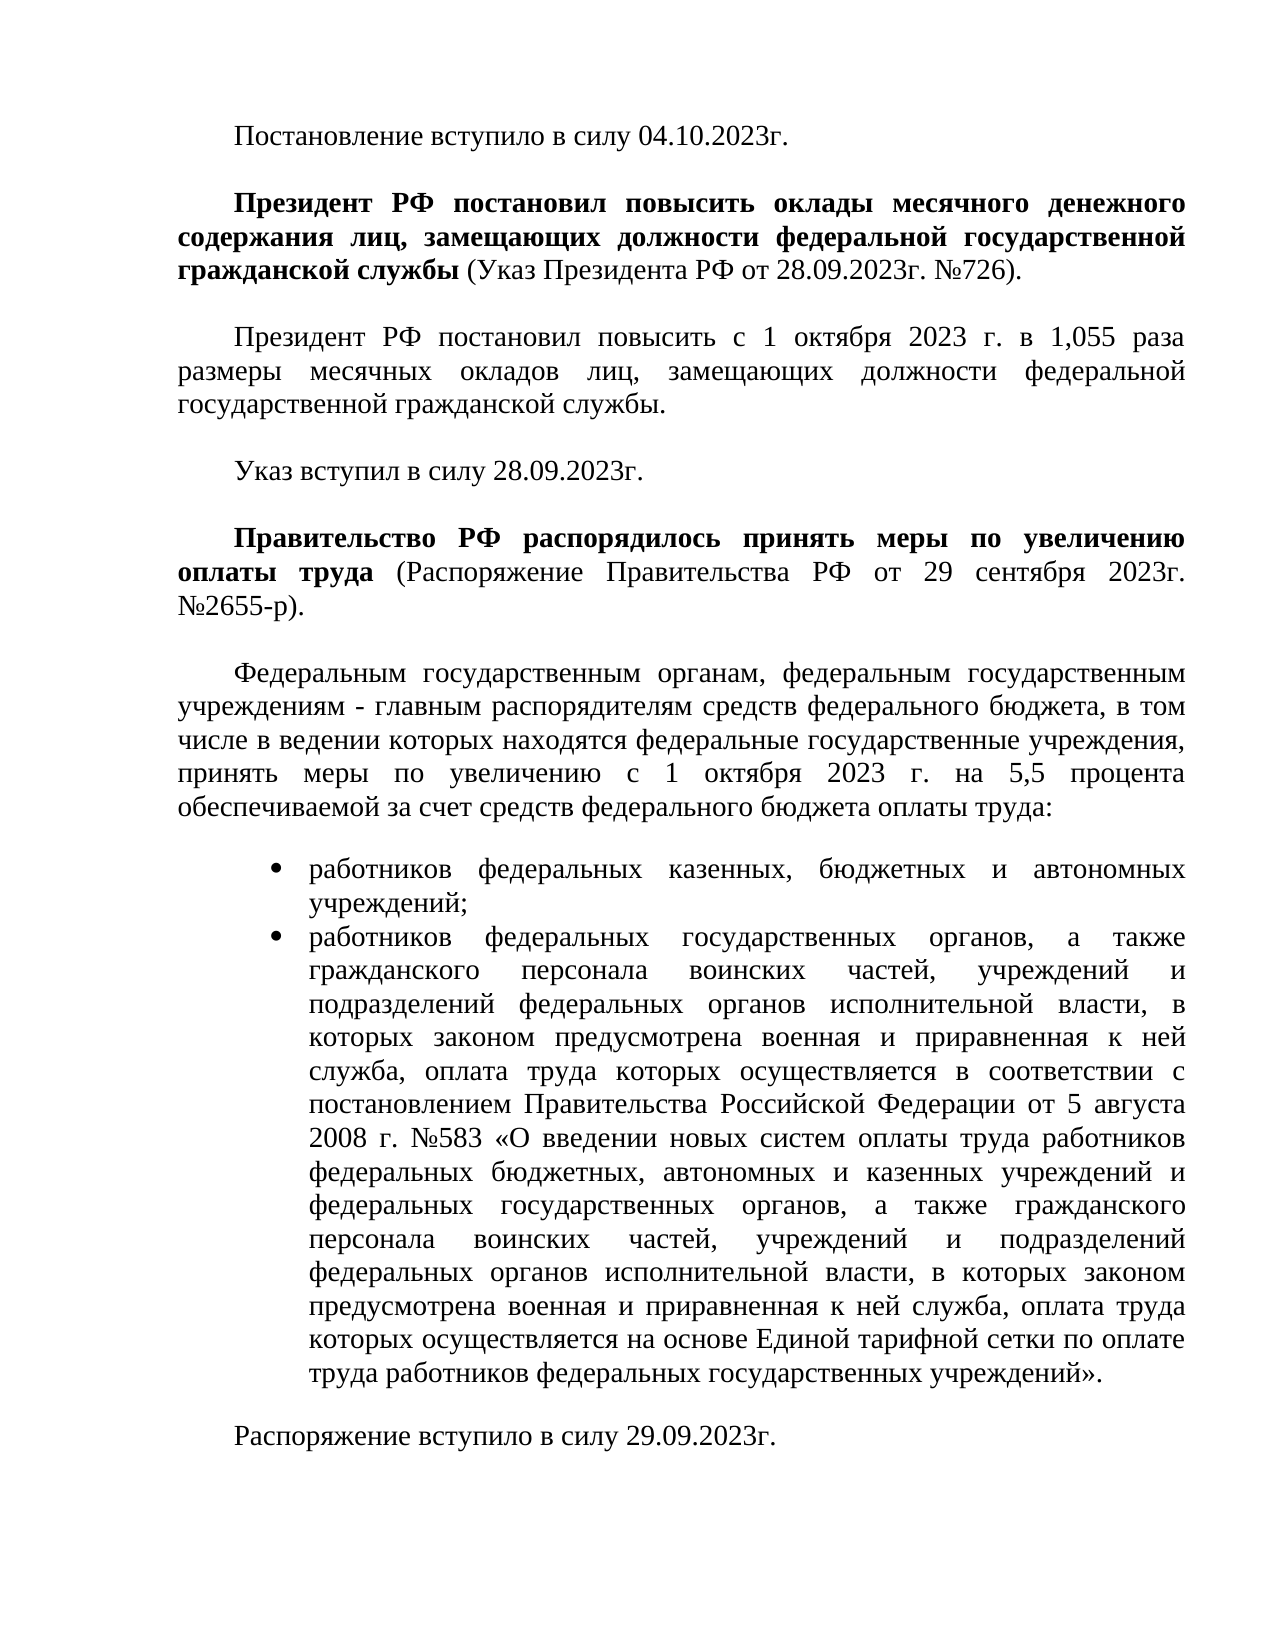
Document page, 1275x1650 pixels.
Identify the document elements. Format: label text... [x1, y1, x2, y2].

list работников федеральных государственных органов, а также гражданского персонала воинских частей, учреждений и подразделений федеральных органов исполнительной власти, в которых законом предусмотрена военная и приравненная к ней служба, оплата труда которых осуществляется в соответствии с постановлением Правительства Российской Федерации от 5 августа 2008 г. №583 «О введении новых систем оплаты труда работников федеральных бюджетных, автономных и казенных учреждений и федеральных государственных органов, а также гражданского персонала воинских частей, учреждений и подразделений федеральных органов исполнительной власти, в которых законом предусмотрена военная и приравненная к ней служба, оплата труда которых осуществляется на основе Единой тарифной сетки по оплате труда работников федеральных государственных учреждений». [271, 919, 1186, 1388]
text Президент РФ постановил повысить оклады месячного денежного содержания лиц, замещающих должности федеральной государственной гражданской службы (Указ Президента РФ от 28.09.2023г. №726). [177, 185, 1186, 286]
text Правительство РФ распорядилось принять меры по увеличению оплаты труда (Распоряжение Правительства РФ от 29 сентября 2023г. №2655-р). [177, 521, 1186, 621]
text Президент РФ постановил повысить с 1 октября 2023 г. в 1,055 раза размеры месячных окладов лиц, замещающих должности федеральной государственной гражданской службы. [177, 319, 1186, 420]
text Постановление вступило в силу 04.10.2023г. [177, 118, 1186, 152]
text Федеральным государственным органам, федеральным государственным учреждениям - главным распорядителям средств федерального бюджета, в том числе в ведении которых находятся федеральные государственные учреждения, принять меры по увеличению с 1 октября 2023 г. на 5,5 процента обеспечиваемой за счет средств федерального бюджета оплаты труда: [177, 655, 1186, 822]
text Распоряжение вступило в силу 29.09.2023г. [177, 1418, 1186, 1451]
text Указ вступил в силу 28.09.2023г. [177, 453, 1186, 487]
list работников федеральных казенных, бюджетных и автономных учреждений; [271, 852, 1186, 919]
